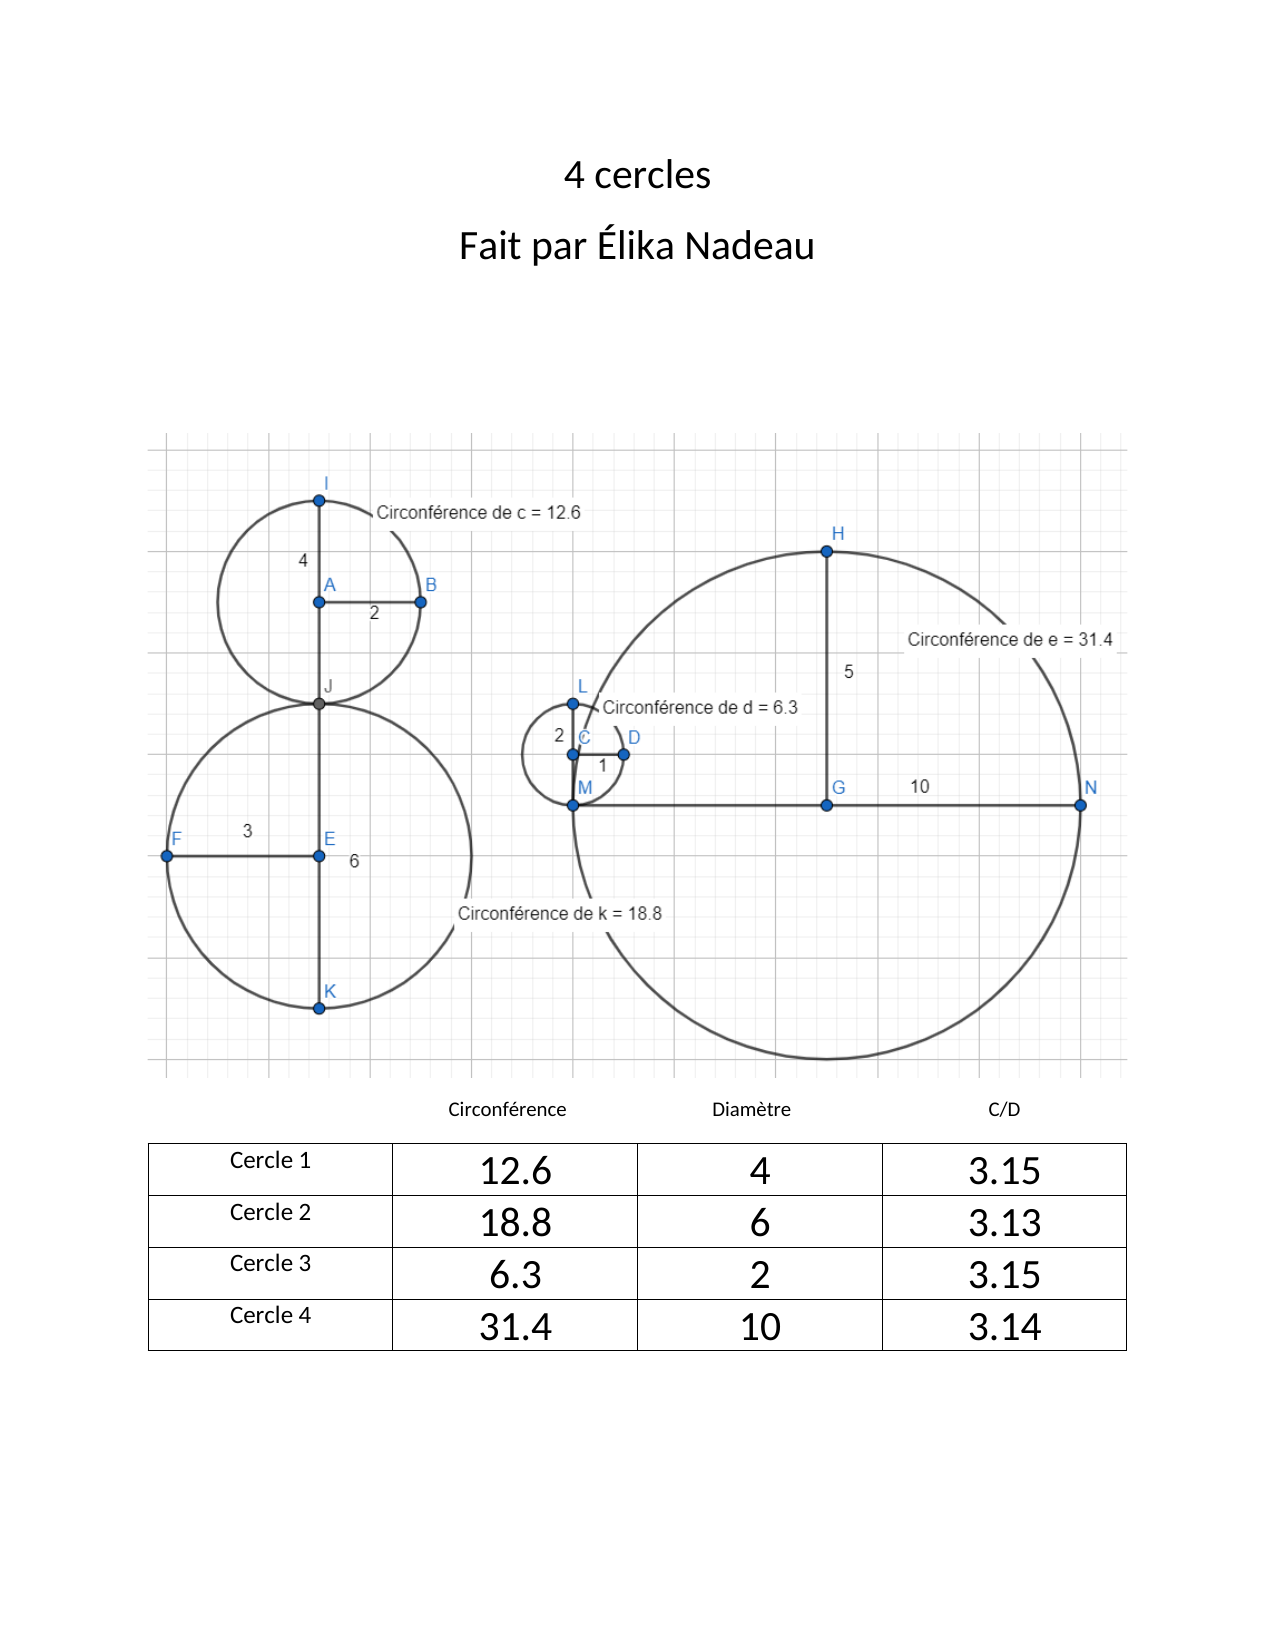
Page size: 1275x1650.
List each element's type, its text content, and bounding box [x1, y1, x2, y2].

table_header 12.6 [393, 1144, 637, 1195]
text Circonférence Diamètre C/D [148, 1097, 1127, 1122]
table_cell Cercle 4 [149, 1300, 392, 1350]
table_header 4 [638, 1144, 882, 1195]
table_cell 10 [638, 1300, 882, 1350]
table_header Cercle 1 [149, 1144, 392, 1195]
table_cell 3.14 [883, 1300, 1126, 1350]
table_cell 2 [638, 1248, 882, 1298]
table_cell 31.4 [393, 1300, 637, 1350]
table_cell Cercle 2 [149, 1196, 392, 1247]
text Fait par Élika Nadeau [148, 219, 1127, 270]
table_cell Cercle 3 [149, 1248, 392, 1298]
table_header 3.15 [883, 1144, 1126, 1195]
table_cell 18.8 [393, 1196, 637, 1247]
picture [147, 433, 1128, 1078]
table_cell 3.15 [883, 1248, 1126, 1298]
table_cell 6.3 [393, 1248, 637, 1298]
table_cell 6 [638, 1196, 882, 1247]
table_cell 3.13 [883, 1196, 1126, 1247]
text 4 cercles [148, 148, 1127, 198]
